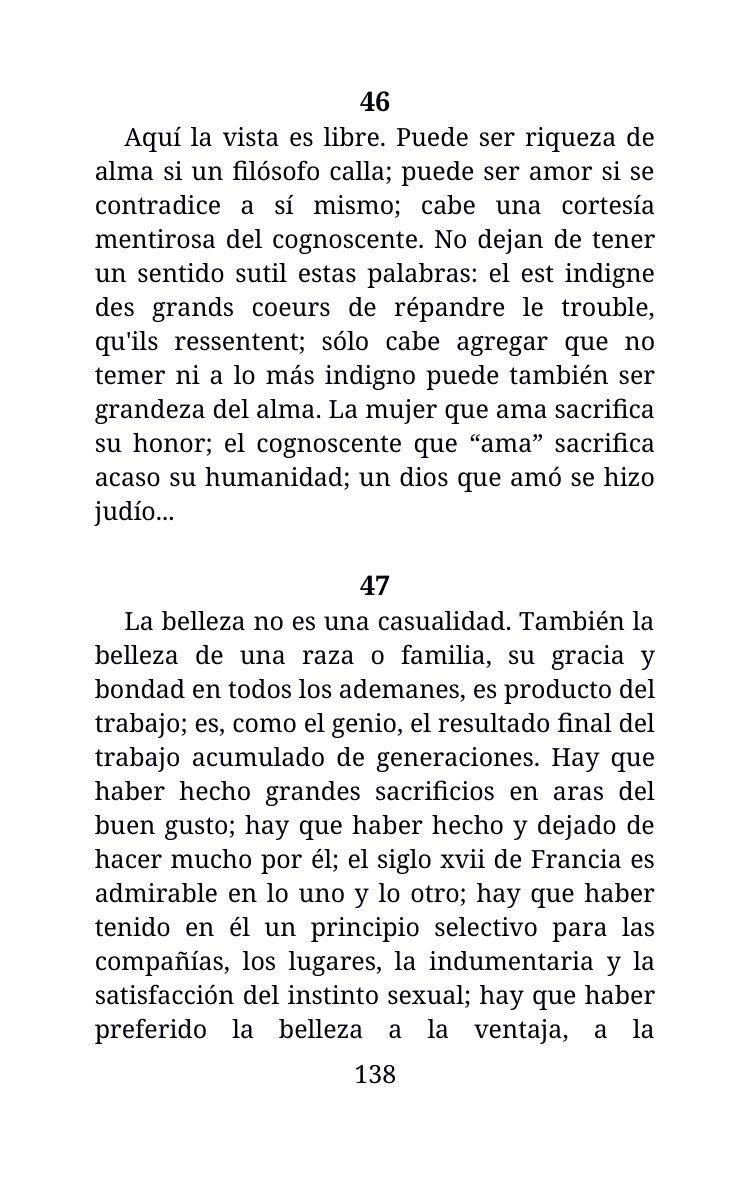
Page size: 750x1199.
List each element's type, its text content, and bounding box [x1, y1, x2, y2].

text Aquí la vista es libre. Puede ser riqueza de alma si un filósofo calla; puede ser amor si se contradice a sí mismo; cabe una cortesía mentirosa del cognoscente. No dejan de tener un sentido sutil estas palabras: el est indigne des grands coeurs de répandre le trouble, qu'ils ressentent; sólo cabe agregar que no temer ni a lo más indigno puede también ser grandeza del alma. La mujer que ama sacrifica su honor; el cognoscente que “ama” sacrifica acaso su humanidad; un dios que amó se hizo judío... [94, 119, 656, 528]
subtitle 46 [94, 82, 656, 119]
subtitle 47 [94, 566, 656, 603]
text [94, 603, 656, 1046]
